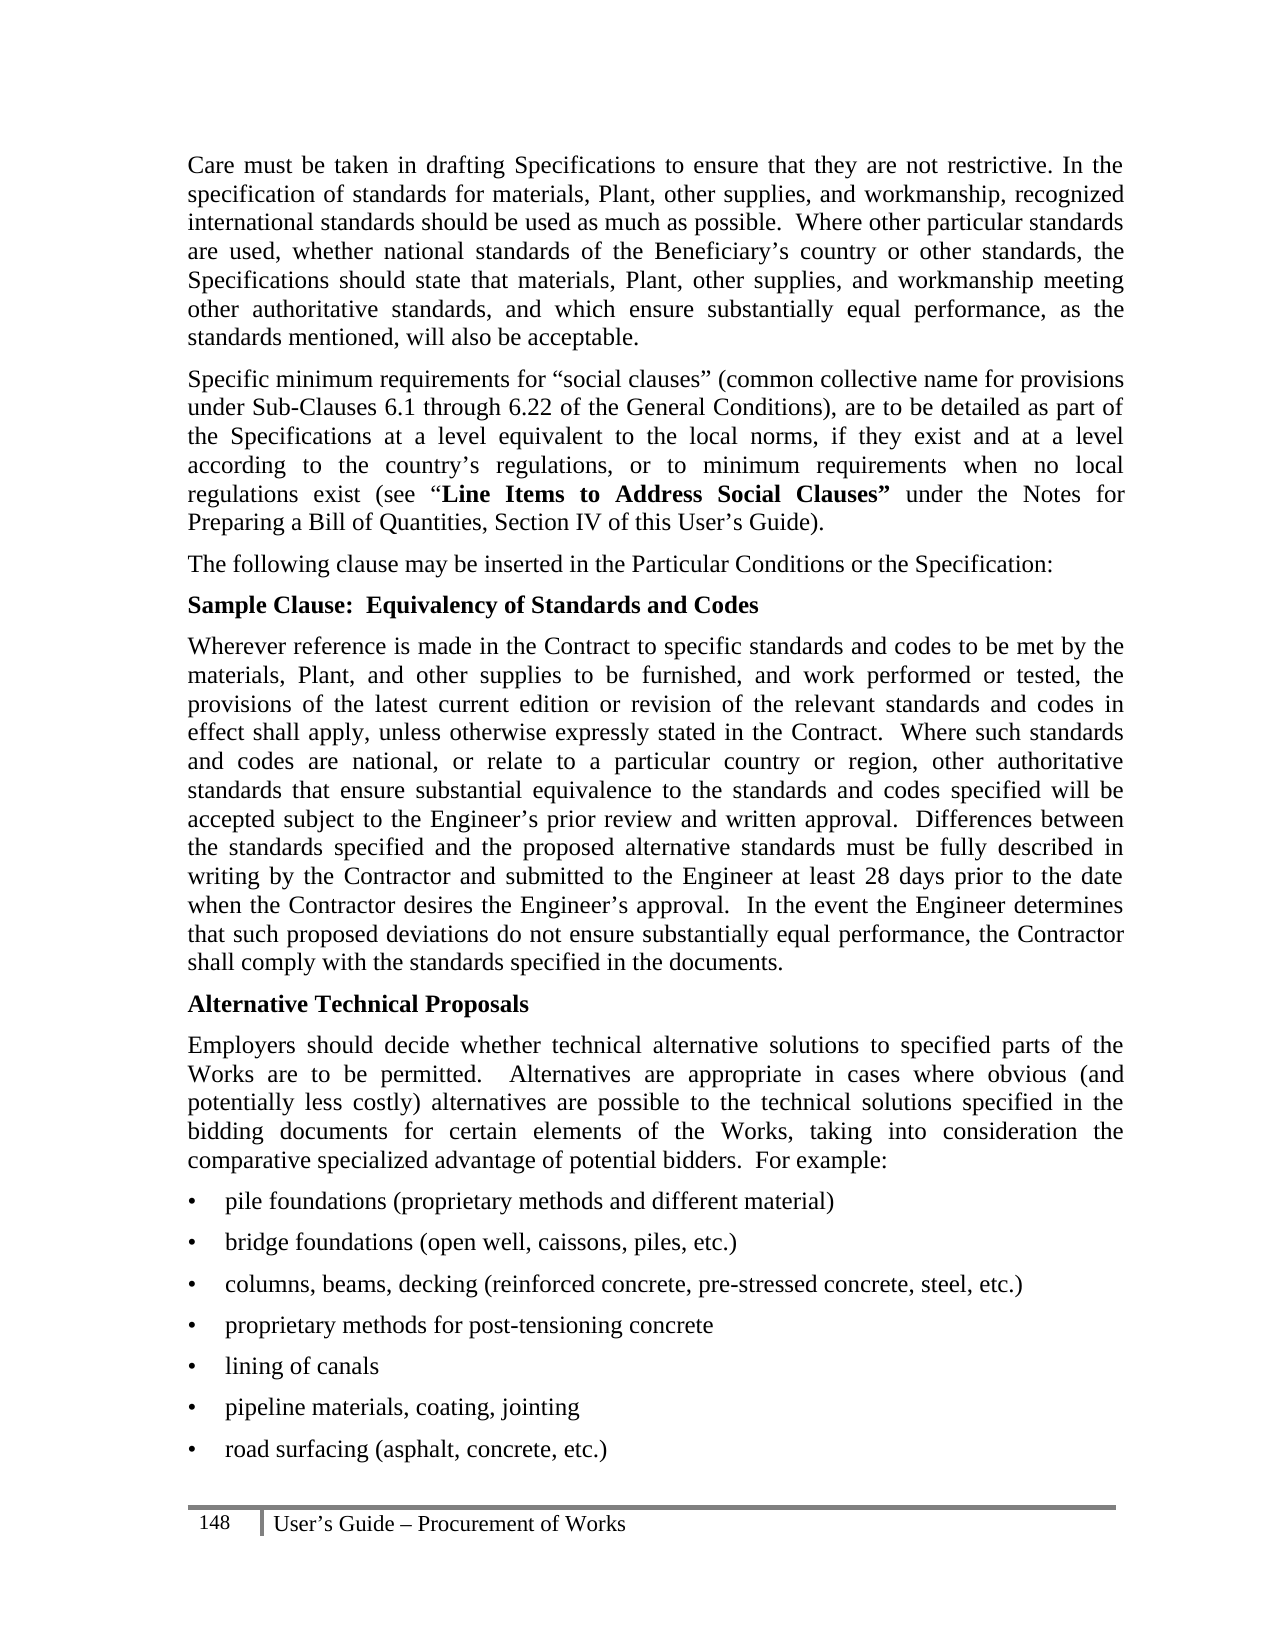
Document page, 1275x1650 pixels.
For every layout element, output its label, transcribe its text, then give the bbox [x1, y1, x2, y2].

text Sample Clause: Equivalency of Standards and Codes [187, 590, 1125, 619]
text • lining of canals [187, 1351, 1125, 1380]
text • columns, beams, decking (reinforced concrete, pre-stressed concrete, steel, etc.) [187, 1269, 1125, 1297]
text Wherever reference is made in the Contract to specific standards and codes to be met by the materials, Plant, and other supplies to be furnished, and work performed or tested, the provisions of the latest current edition or revision of the relevant standards and codes in effect shall apply, unless otherwise expressly stated in the Contract. Where such standards and codes are national, or relate to a particular country or region, other authoritative standards that ensure substantial equivalence to the standards and codes specified will be accepted subject to the Engineer’s prior review and written approval. Differences between the standards specified and the proposed alternative standards must be fully described in writing by the Contractor and submitted to the Engineer at least 28 days prior to the date when the Contractor desires the Engineer’s approval. In the event the Engineer determines that such proposed deviations do not ensure substantially equal performance, the Contractor shall comply with the standards specified in the documents. [187, 631, 1125, 976]
text • proprietary methods for post-tensioning concrete [187, 1310, 1125, 1339]
text Alternative Technical Proposals [187, 989, 1125, 1017]
text The following clause may be inserted in the Particular Conditions or the Specification: [187, 549, 1125, 577]
text • bridge foundations (open well, caissons, piles, etc.) [187, 1227, 1125, 1256]
text Specific minimum requirements for “social clauses” (common collective name for provisions under Sub-Clauses 6.1 through 6.22 of the General Conditions), are to be detailed as part of the Specifications at a level equivalent to the local norms, if they exist and at a level according to the country’s regulations, or to minimum requirements when no local regulations exist (see “Line Items to Address Social Clauses” under the Notes for Preparing a Bill of Quantities, Section IV of this User’s Guide). [187, 364, 1125, 536]
text • road surfacing (asphalt, concrete, etc.) [187, 1434, 1125, 1462]
text Care must be taken in drafting Specifications to ensure that they are not restrictive. In the specification of standards for materials, Plant, other supplies, and workmanship, recognized international standards should be used as much as possible. Where other particular standards are used, whether national standards of the Beneficiary’s country or other standards, the Specifications should state that materials, Plant, other supplies, and workmanship meeting other authoritative standards, and which ensure substantially equal performance, as the standards mentioned, will also be acceptable. [187, 150, 1125, 351]
text • pile foundations (proprietary methods and different material) [187, 1186, 1125, 1215]
text • pipeline materials, coating, jointing [187, 1392, 1125, 1421]
text Employers should decide whether technical alternative solutions to specified parts of the Works are to be permitted. Alternatives are appropriate in cases where obvious (and potentially less costly) alternatives are possible to the technical solutions specified in the bidding documents for certain elements of the Works, taking into consideration the comparative specialized advantage of potential bidders. For example: [187, 1030, 1125, 1174]
